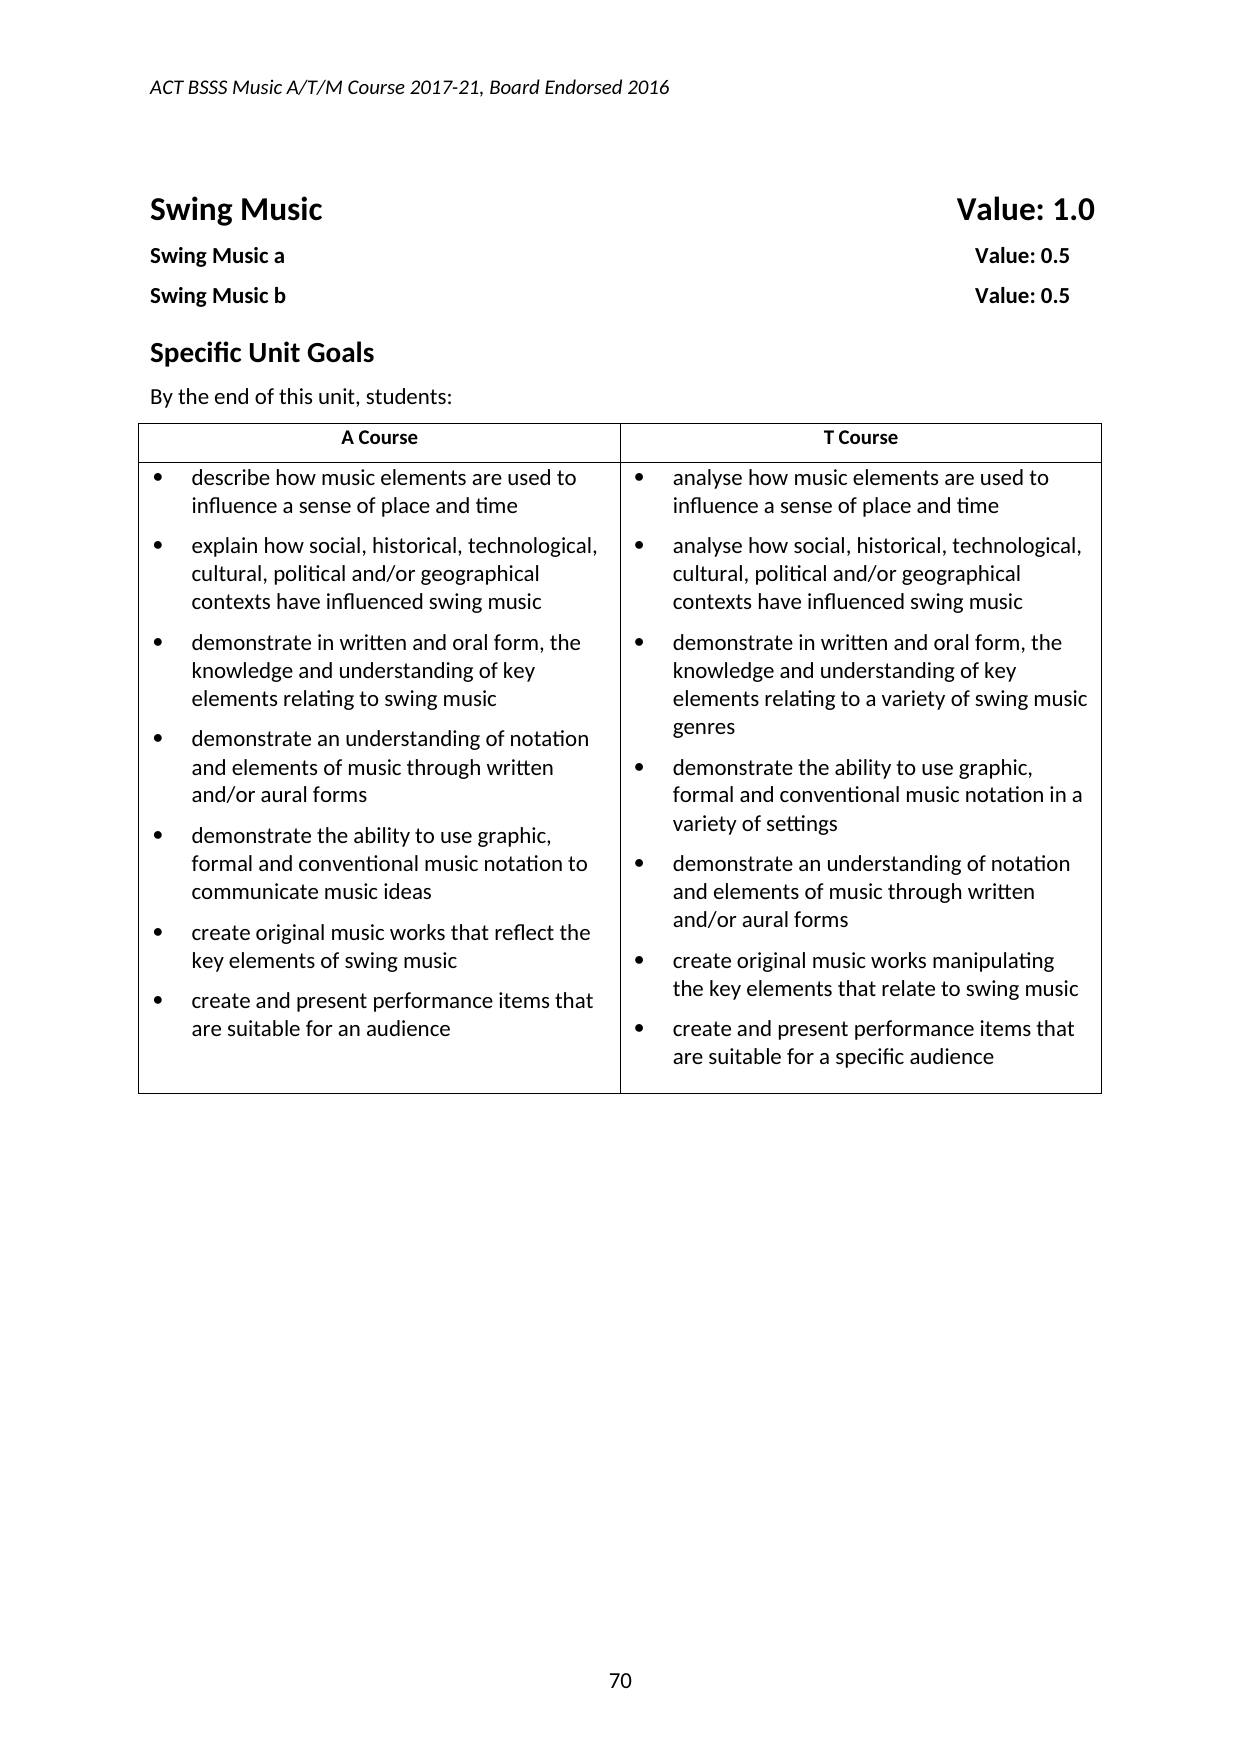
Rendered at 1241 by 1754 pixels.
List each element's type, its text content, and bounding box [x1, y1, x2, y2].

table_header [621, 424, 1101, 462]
text Swing Music b Value: 0.5 [150, 281, 1090, 309]
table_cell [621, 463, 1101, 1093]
subtitle Specific Unit Goals [150, 334, 1090, 370]
subtitle Swing Music Value: 1.0 [150, 187, 1090, 228]
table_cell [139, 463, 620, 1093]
text Swing Music a Value: 0.5 [150, 241, 1090, 269]
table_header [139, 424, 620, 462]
text By the end of this unit, students: [150, 382, 1090, 410]
